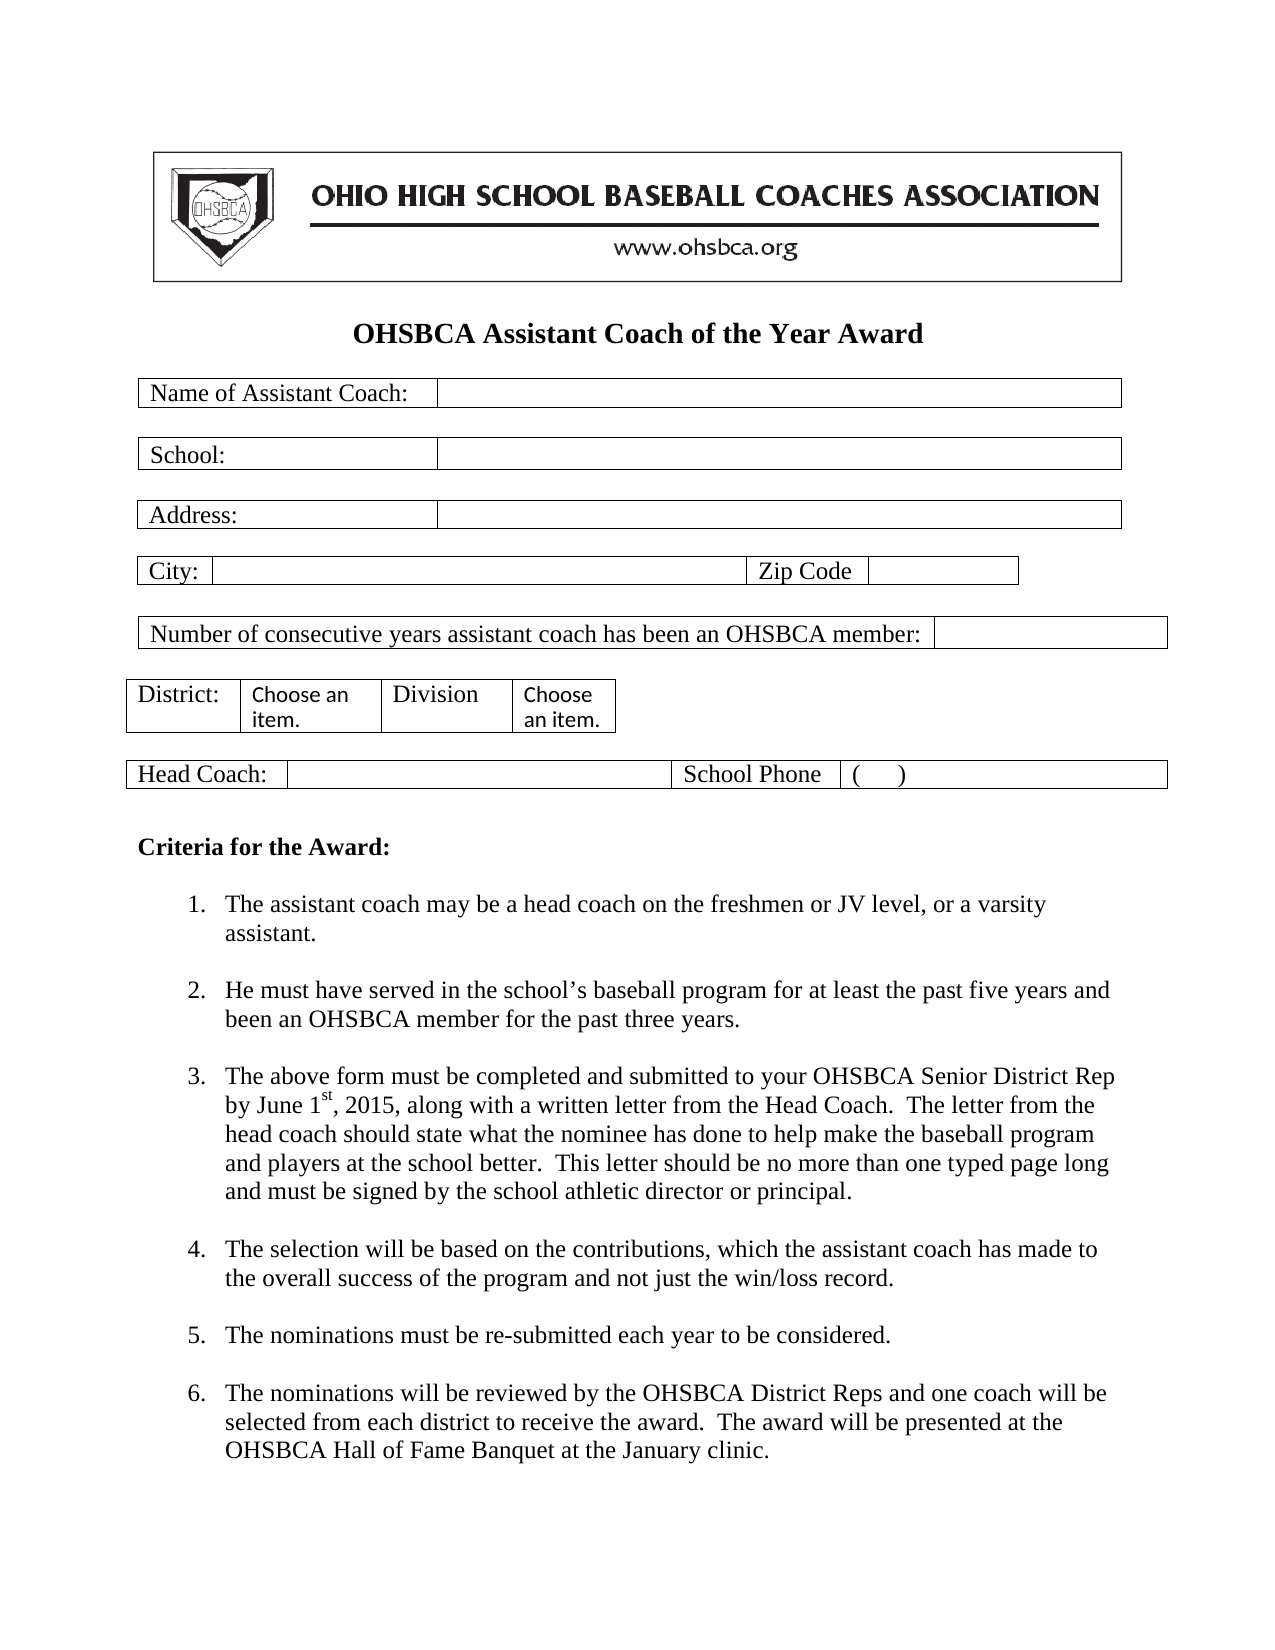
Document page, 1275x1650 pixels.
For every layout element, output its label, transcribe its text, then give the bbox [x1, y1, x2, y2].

table_header [213, 557, 746, 584]
text Criteria for the Award: [137, 832, 1156, 861]
text 1. The assistant coach may be a head coach on the freshmen or JV level, or a varsity assistant. [187, 889, 1047, 947]
table_header Head Coach: [127, 761, 287, 788]
table_header [935, 617, 1167, 647]
text 4. The selection will be based on the contributions, which the assistant coach has made to the overall success of the program and not just the win/loss record. [187, 1234, 1099, 1292]
table_header Zip Code [747, 557, 868, 584]
text 2. He must have served in the school’s baseball program for at least the past five years and been an OHSBCA member for the past three years. [187, 975, 1111, 1033]
picture [150, 150, 1141, 288]
table_header [869, 557, 1018, 584]
table_header Number of consecutive years assistant coach has been an OHSBCA member: [139, 617, 934, 647]
table_header [438, 438, 1121, 469]
table_header School: [139, 438, 437, 469]
table_header [438, 379, 1121, 407]
table_header Division [382, 680, 512, 732]
text OHSBCA Assistant Coach of the Year Award [352, 316, 1156, 349]
text 5. The nominations must be re-submitted each year to be considered. [187, 1320, 1156, 1349]
table_header [288, 761, 671, 788]
table_header City: [138, 557, 212, 584]
table_header ( ) [841, 761, 1167, 788]
table_header District: [127, 680, 240, 732]
text 3. The above form must be completed and submitted to your OHSBCA Senior District Rep by June 1st, 2015, along with a written letter from the Head Coach. The letter from the head coach should state what the nominee has done to help make the baseball program and players at the school better. This letter should be no more than one typed page long and must be signed by the school athletic director or principal. [187, 1062, 1117, 1206]
table_header School Phone [672, 761, 840, 788]
table_header Address: [138, 501, 437, 528]
table_header [438, 501, 1121, 528]
table_header Name of Assistant Coach: [139, 379, 437, 407]
text 6. The nominations will be reviewed by the OHSBCA District Reps and one coach will be selected from each district to receive the award. The award will be presented at the OHSBCA Hall of Fame Banquet at the January clinic. [187, 1378, 1108, 1464]
